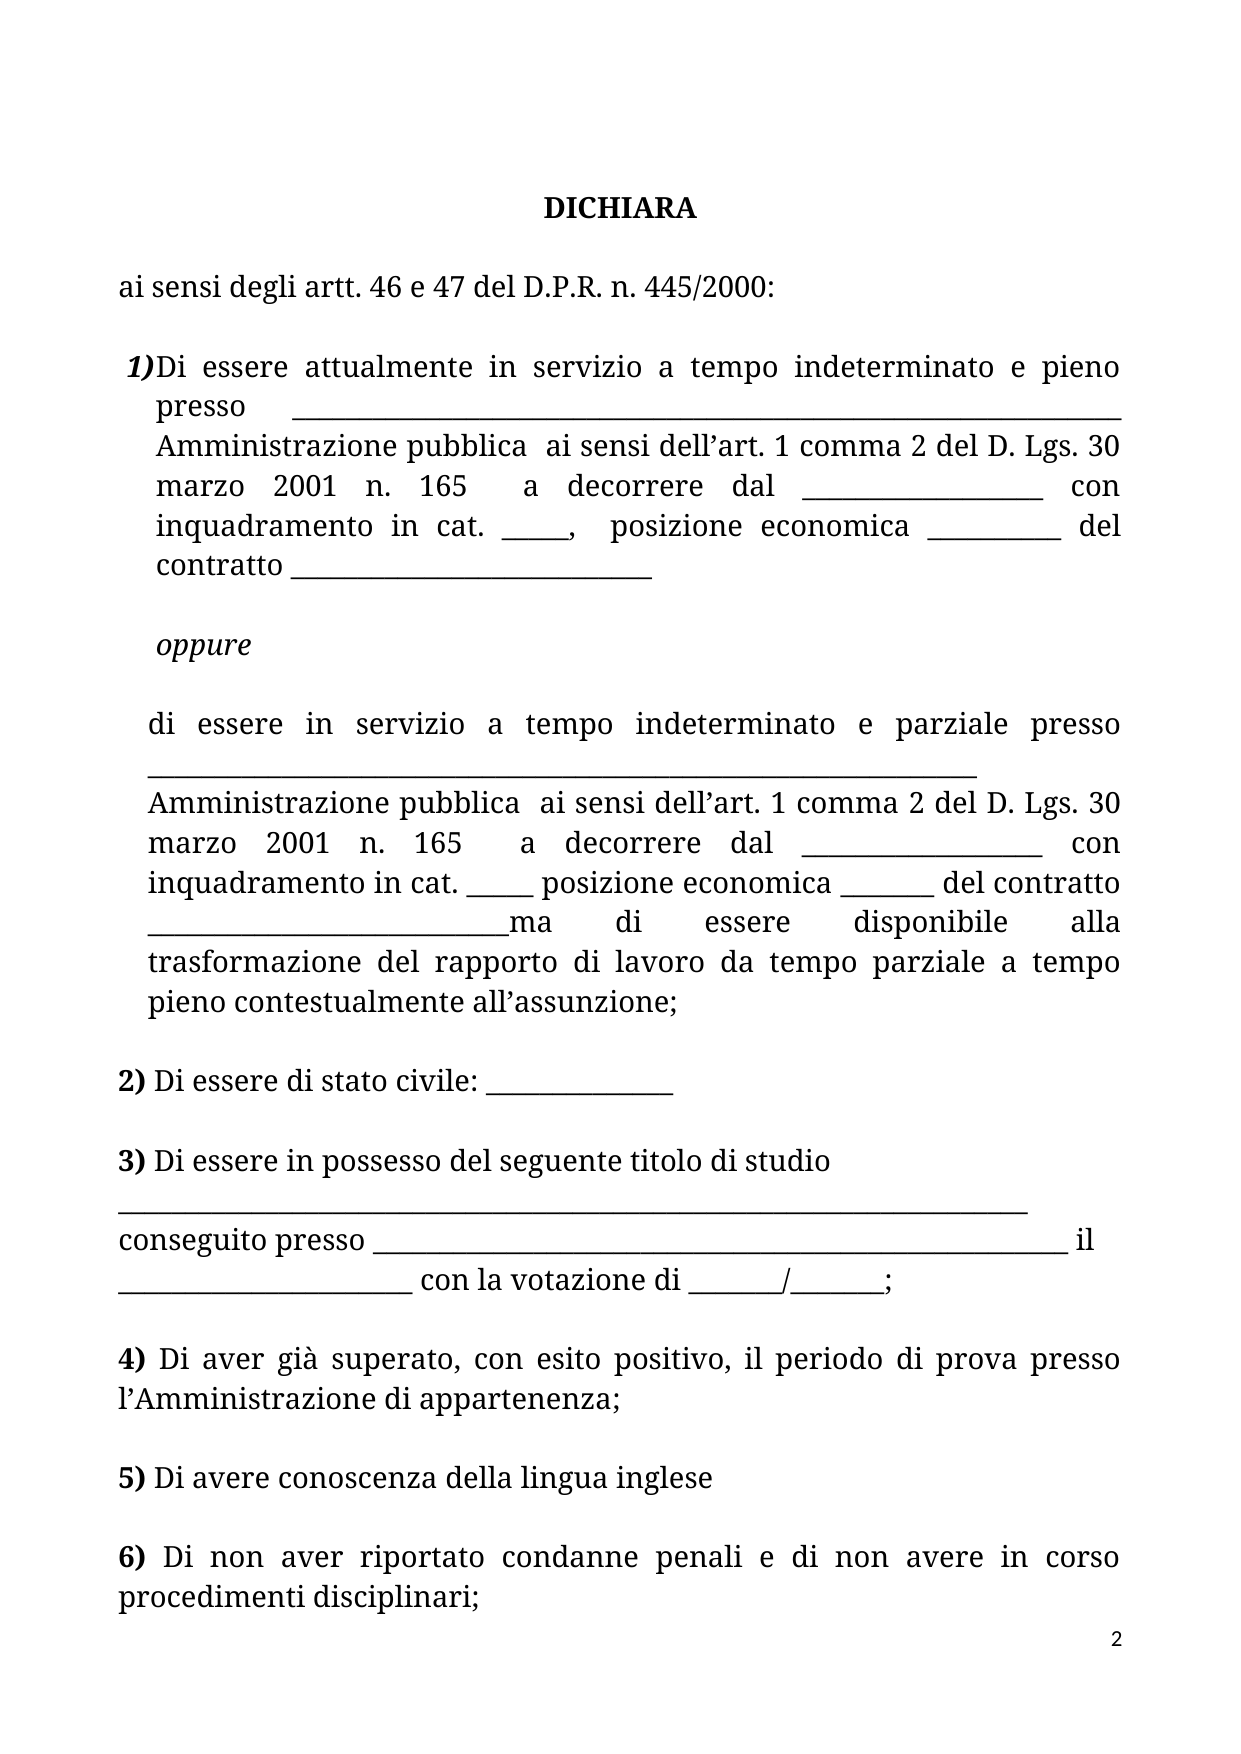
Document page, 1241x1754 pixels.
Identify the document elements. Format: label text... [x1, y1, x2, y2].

text ai sensi degli artt. 46 e 47 del D.P.R. n. 445/2000: [118, 267, 1122, 306]
text 4) Di aver già superato, con esito positivo, il periodo di prova presso l’Amministrazione di appartenenza; [118, 1338, 1122, 1418]
list oppure [156, 624, 1122, 663]
text conseguito presso ____________________________________________________ il ______________________ con la votazione di _______/_______; [118, 1219, 1122, 1298]
text 5) Di avere conoscenza della lingua inglese [118, 1457, 1122, 1497]
text 6) Di non aver riportato condanne penali e di non avere in corso procedimenti disciplinari; [118, 1537, 1122, 1616]
text DICHIARA [118, 187, 1122, 227]
list di essere in servizio a tempo indeterminato e parziale presso ______________________________________________________________ Amministrazione pubblica ai sensi dell’art. 1 comma 2 del D. Lgs. 30 marzo 2001 n. 165 a decorrere dal __________________ con inquadramento in cat. _____ posizione economica _______ del contratto ___________________________ma di essere disponibile alla trasformazione del rapporto di lavoro da tempo parziale a tempo pieno contestualmente all’assunzione; [148, 703, 1122, 1021]
text 2) Di essere di stato civile: ______________ [118, 1060, 1122, 1100]
list Di essere attualmente in servizio a tempo indeterminato e pieno presso ______________________________________________________________ Amministrazione pubblica ai sensi dell’art. 1 comma 2 del D. Lgs. 30 marzo 2001 n. 165 a decorrere dal __________________ con inquadramento in cat. _____, posizione economica __________ del contratto ___________________________ [126, 346, 1122, 584]
text 3) Di essere in possesso del seguente titolo di studio [118, 1140, 1122, 1179]
text ____________________________________________________________________ [118, 1179, 1122, 1219]
